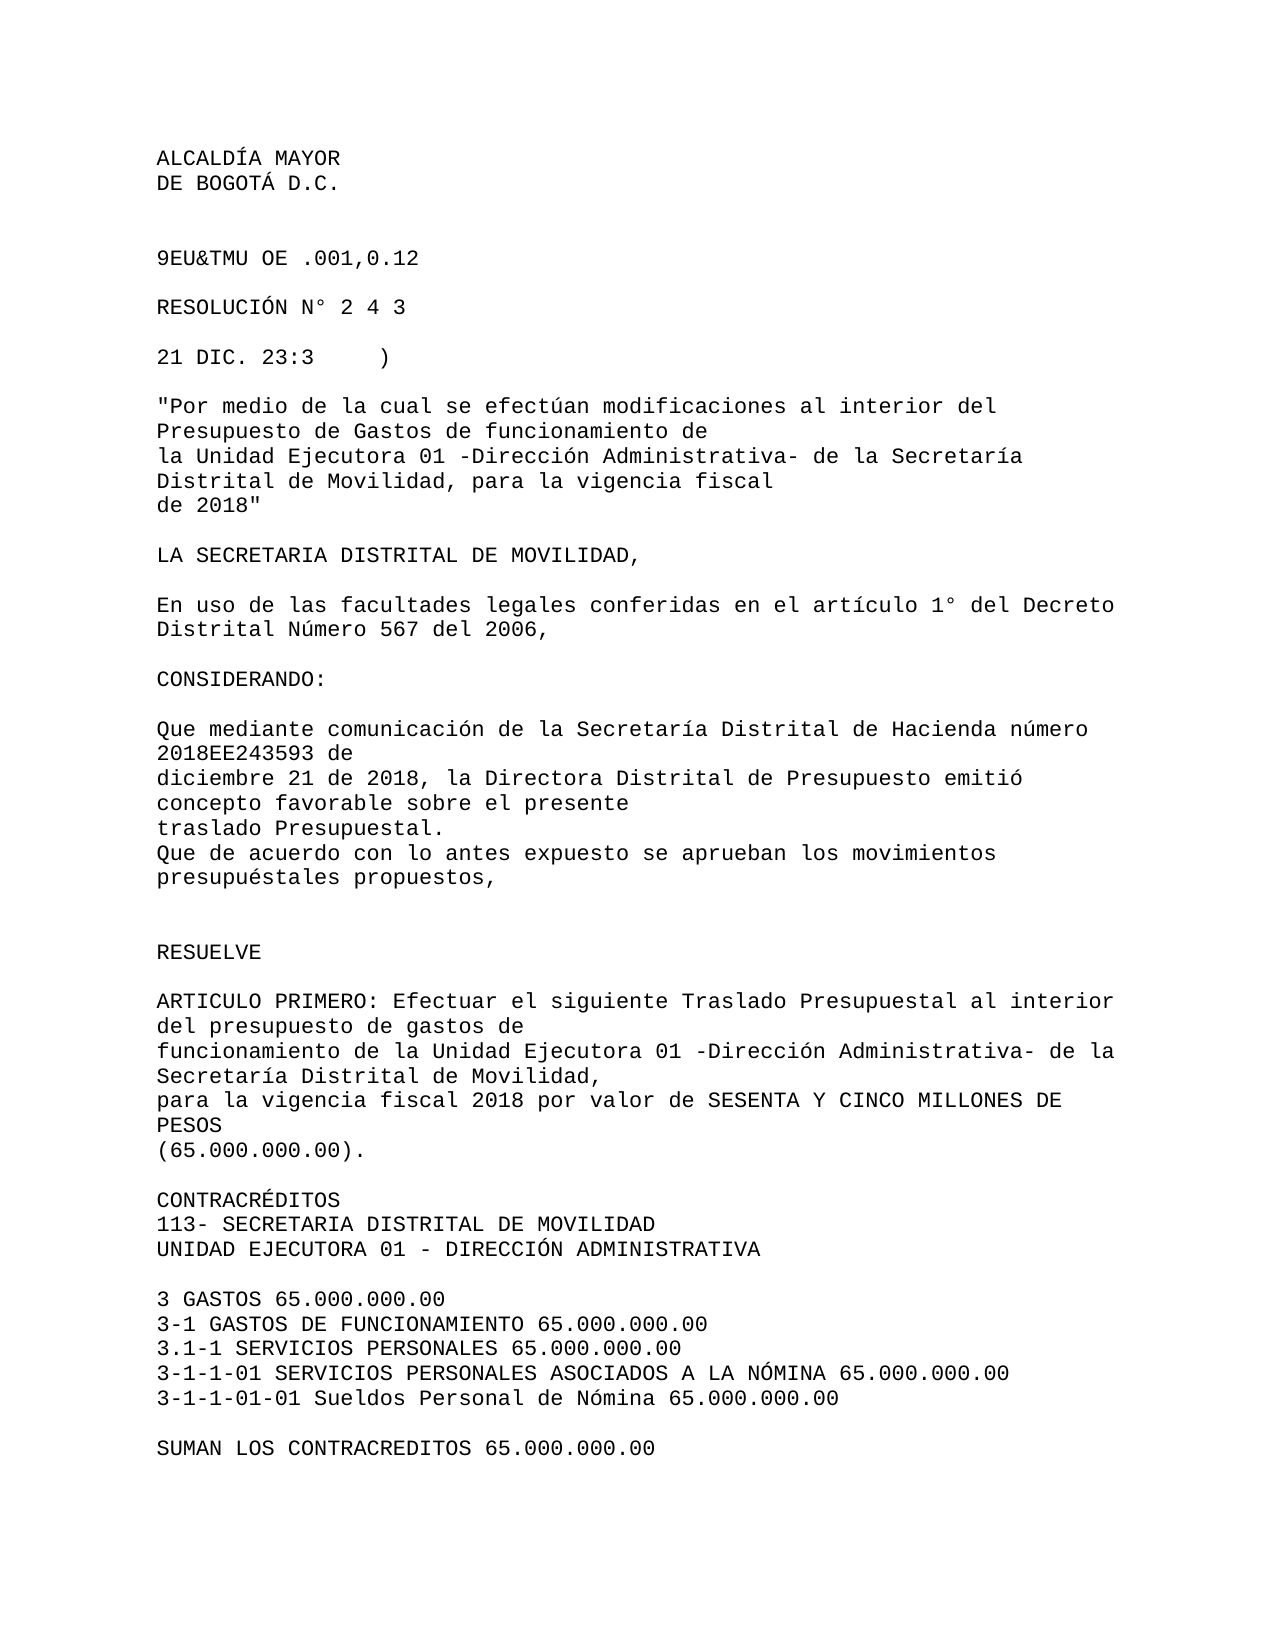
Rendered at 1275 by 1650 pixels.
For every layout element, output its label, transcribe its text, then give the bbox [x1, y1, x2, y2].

text "Por medio de la cual se efectúan modificaciones al interior del Presupuesto de Gastos de funcionamiento de [156, 396, 1118, 445]
text 3-1-1-01 SERVICIOS PERSONALES ASOCIADOS A LA NÓMINA 65.000.000.00 [156, 1362, 1118, 1387]
text RESOLUCIÓN N° 2 4 3 [156, 296, 1118, 321]
text Que de acuerdo con lo antes expuesto se aprueban los movimientos presupuéstales propuestos, [156, 842, 1118, 891]
text CONTRACRÉDITOS [156, 1189, 1118, 1214]
text funcionamiento de la Unidad Ejecutora 01 -Dirección Administrativa- de la Secretaría Distrital de Movilidad, [156, 1040, 1118, 1090]
text 21 DIC. 23:3 ) [156, 346, 1118, 371]
text 3-1-1-01-01 Sueldos Personal de Nómina 65.000.000.00 [156, 1387, 1118, 1412]
text (65.000.000.00). [156, 1139, 1118, 1164]
text ARTICULO PRIMERO: Efectuar el siguiente Traslado Presupuestal al interior del presupuesto de gastos de [156, 991, 1118, 1040]
text 9EU&TMU OE .001,0.12 [156, 247, 1118, 272]
text de 2018" [156, 495, 1118, 519]
text 3-1 GASTOS DE FUNCIONAMIENTO 65.000.000.00 [156, 1313, 1118, 1338]
text la Unidad Ejecutora 01 -Dirección Administrativa- de la Secretaría Distrital de Movilidad, para la vigencia fiscal [156, 445, 1118, 495]
text SUMAN LOS CONTRACREDITOS 65.000.000.00 [156, 1437, 1118, 1462]
text RESUELVE [156, 941, 1118, 966]
text CONSIDERANDO: [156, 668, 1118, 693]
text Que mediante comunicación de la Secretaría Distrital de Hacienda número 2018EE243593 de [156, 718, 1118, 767]
text ALCALDÍA MAYOR [156, 148, 1118, 172]
text En uso de las facultades legales conferidas en el artículo 1° del Decreto Distrital Número 567 del 2006, [156, 594, 1118, 643]
text 3 GASTOS 65.000.000.00 [156, 1288, 1118, 1313]
text para la vigencia fiscal 2018 por valor de SESENTA Y CINCO MILLONES DE PESOS [156, 1090, 1118, 1139]
text diciembre 21 de 2018, la Directora Distrital de Presupuesto emitió concepto favorable sobre el presente [156, 767, 1118, 817]
text LA SECRETARIA DISTRITAL DE MOVILIDAD, [156, 544, 1118, 569]
text 3.1-1 SERVICIOS PERSONALES 65.000.000.00 [156, 1338, 1118, 1362]
text 113- SECRETARIA DISTRITAL DE MOVILIDAD [156, 1214, 1118, 1238]
text traslado Presupuestal. [156, 817, 1118, 842]
text DE BOGOTÁ D.C. [156, 172, 1118, 197]
text UNIDAD EJECUTORA 01 - DIRECCIÓN ADMINISTRATIVA [156, 1238, 1118, 1263]
